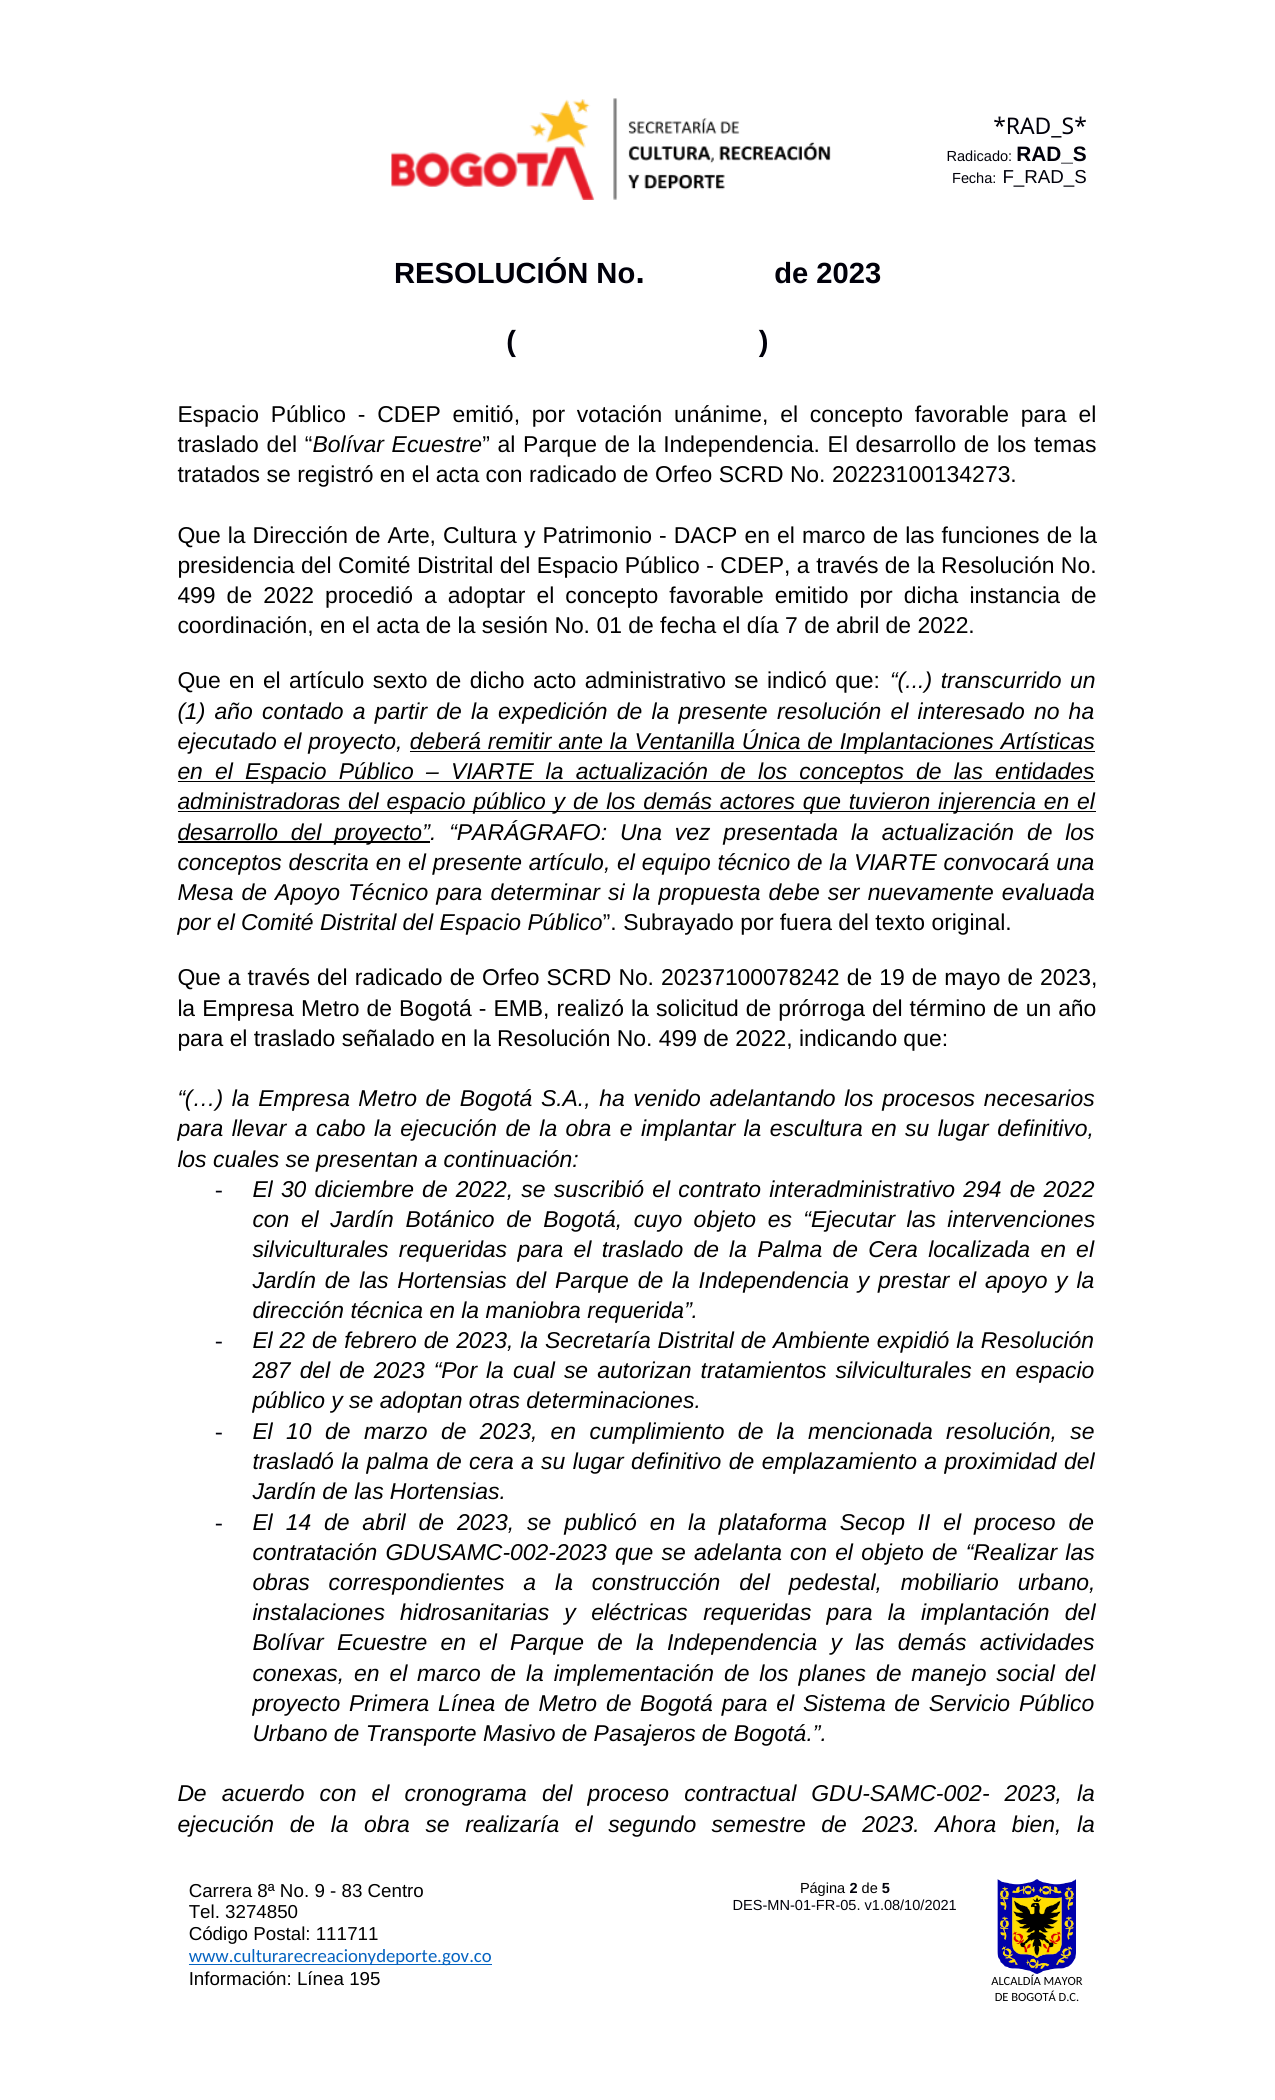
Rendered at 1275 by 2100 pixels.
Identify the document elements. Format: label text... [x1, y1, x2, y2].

list El 22 de febrero de 2023, la Secretaría Distrital de Ambiente expidió la Resolución 287 del de 2023 “Por la cual se autorizan tratamientos silviculturales en espacio público y se adoptan otras determinaciones. [215, 1327, 1098, 1414]
picture [997, 1879, 1076, 1974]
text Que a través del radicado de Orfeo SCRD No. 20237100078242 de 19 de mayo de 2023, la Empresa Metro de Bogotá - EMB, realizó la solicitud de prórroga del término de un año para el traslado señalado en la Resolución No. 499 de 2022, indicando que: [177, 964, 1098, 1051]
text Que la Dirección de Arte, Cultura y Patrimonio - DACP en el marco de las funciones de la presidencia del Comité Distrital del Espacio Público - CDEP, a través de la Resolución No. 499 de 2022 procedió a adoptar el concepto favorable emitido por dicha instancia de coordinación, en el acta de la sesión No. 01 de fecha el día 7 de abril de 2022. [177, 522, 1098, 639]
text “(…) la Empresa Metro de Bogotá S.A., ha venido adelantando los procesos necesarios para llevar a cabo la ejecución de la obra e implantar la escultura en su lugar definitivo, los cuales se presentan a continuación: [177, 1085, 1098, 1172]
list El 30 diciembre de 2022, se suscribió el contrato interadministrativo 294 de 2022 con el Jardín Botánico de Bogotá, cuyo objeto es “Ejecutar las intervenciones silviculturales requeridas para el traslado de la Palma de Cera localizada en el Jardín de las Hortensias del Parque de la Independencia y prestar el apoyo y la dirección técnica en la maniobra requerida”. [215, 1176, 1098, 1323]
list El 14 de abril de 2023, se publicó en la plataforma Secop II el proceso de contratación GDUSAMC-002-2023 que se adelanta con el objeto de “Realizar las obras correspondientes a la construcción del pedestal, mobiliario urbano, instalaciones hidrosanitarias y eléctricas requeridas para la implantación del Bolívar Ecuestre en el Parque de la Independencia y las demás actividades conexas, en el marco de la implementación de los planes de manejo social del proyecto Primera Línea de Metro de Bogotá para el Sistema de Servicio Público Urbano de Transporte Masivo de Pasajeros de Bogotá.”. [215, 1508, 1098, 1746]
text Que en el artículo sexto de dicho acto administrativo se indicó que: “(...) transcurrido un (1) año contado a partir de la expedición de la presente resolución el interesado no ha ejecutado el proyecto, deberá remitir ante la Ventanilla Única de Implantaciones Artísticas en el Espacio Público – VIARTE la actualización de los conceptos de las entidades administradoras del espacio público y de los demás actores que tuvieron injerencia en el desarrollo del proyecto”. “PARÁGRAFO: Una vez presentada la actualización de los conceptos descrita en el presente artículo, el equipo técnico de la VIARTE convocará una Mesa de Apoyo Técnico para determinar si la propuesta debe ser nuevamente evaluada por el Comité Distrital del Espacio Público”. Subrayado por fuera del texto original. [177, 667, 1098, 936]
picture [391, 98, 831, 200]
list El 10 de marzo de 2023, en cumplimiento de la mencionada resolución, se trasladó la palma de cera a su lugar definitivo de emplazamiento a proximidad del Jardín de las Hortensias. [215, 1418, 1098, 1504]
